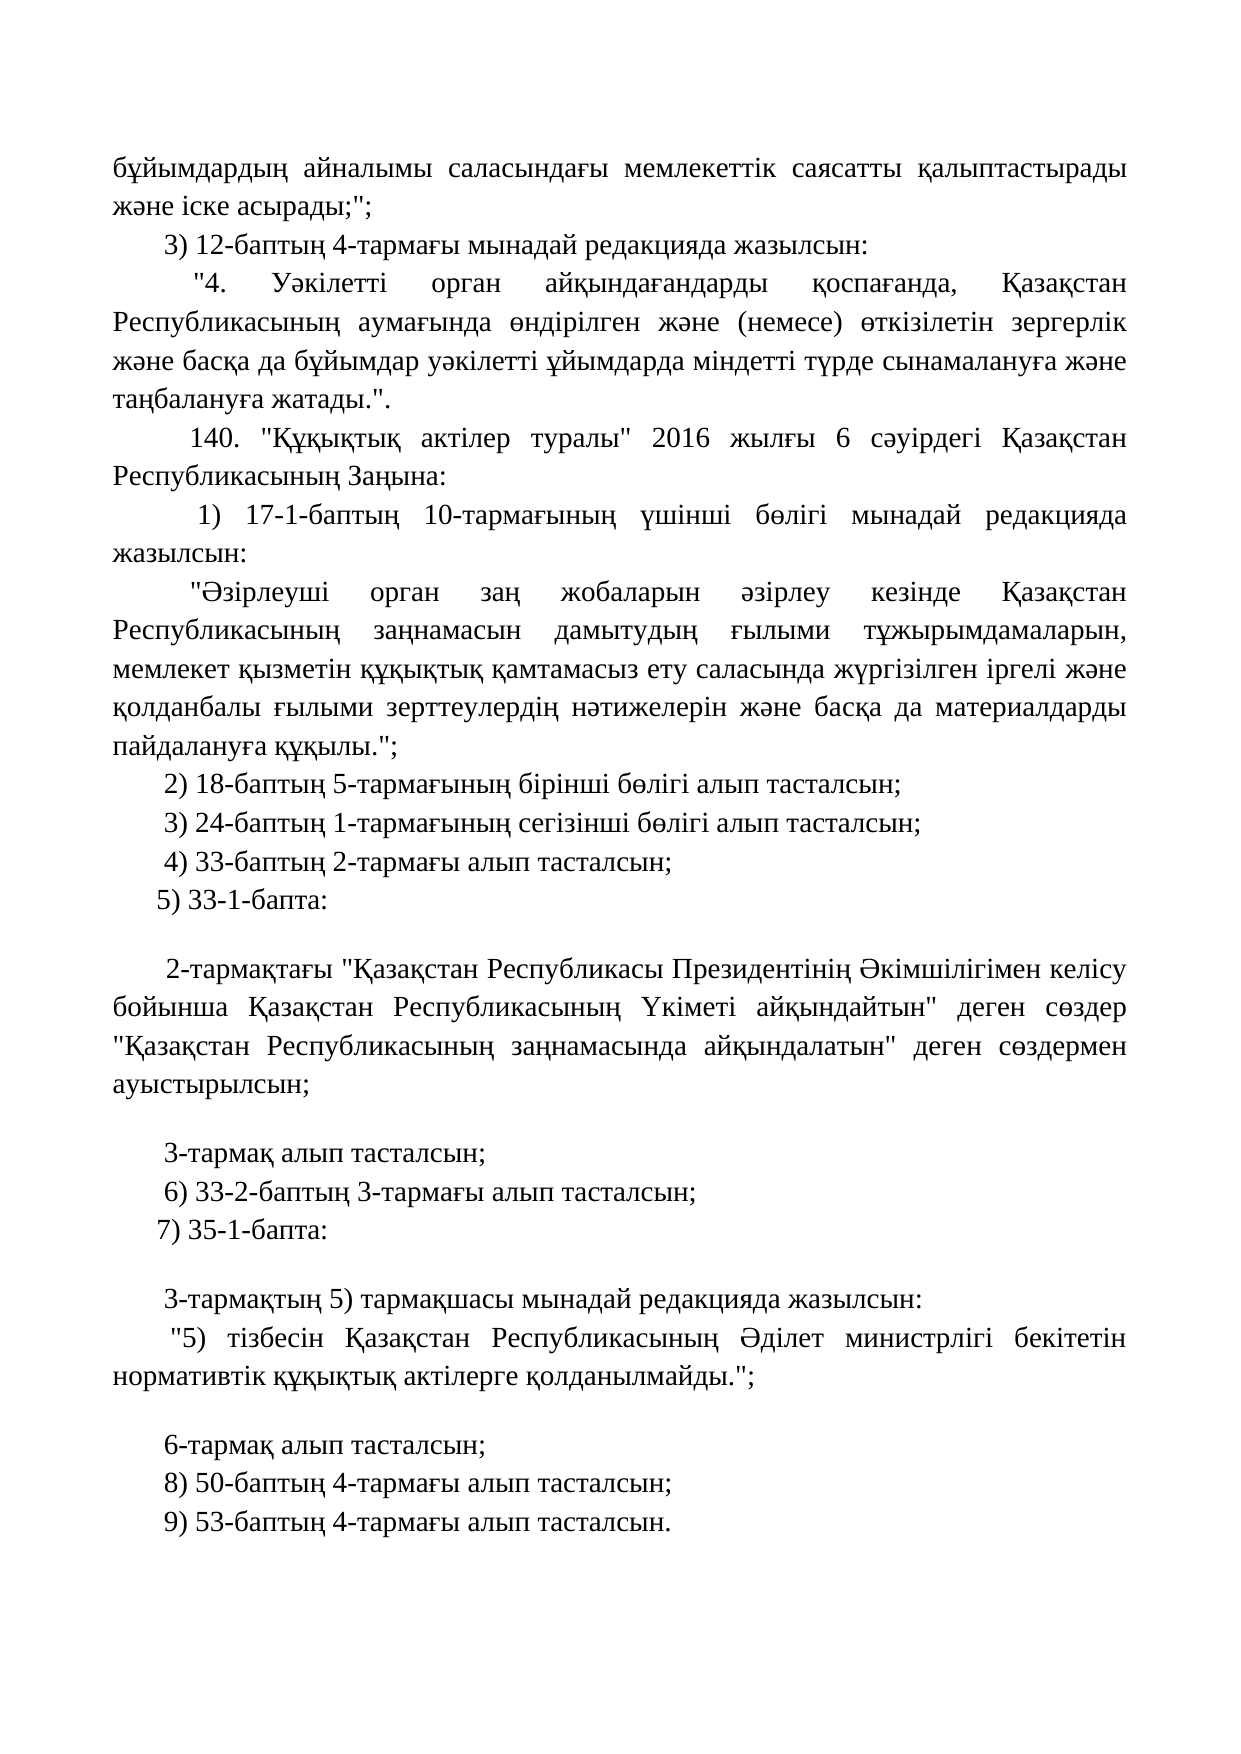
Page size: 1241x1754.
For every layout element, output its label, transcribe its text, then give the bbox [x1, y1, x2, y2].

text 2-тармақтағы "Қазақстан Республикасы Президентінің Әкімшілігімен келісу бойынша Қазақстан Республикасының Үкіметі айқындайтын" деген сөздер "Қазақстан Республикасының заңнамасында айқындалатын" деген сөздермен ауыстырылсын; [112, 951, 1128, 1100]
text 5) 33-1-бапта: [112, 882, 1128, 916]
text 6-тармақ алып тасталсын; [112, 1427, 1128, 1461]
text "5) тізбесін Қазақстан Республикасының Әділет министрлігі бекітетін нормативтік құқықтық актілерге қолданылмайды."; [112, 1320, 1128, 1392]
text 2) 18-баптың 5-тармағының бірінші бөлігі алып тасталсын; [112, 767, 1128, 800]
text 3-тармақтың 5) тармақшасы мынадай редакцияда жазылсын: [112, 1281, 1128, 1315]
text "Әзірлеуші орган заң жобаларын әзірлеу кезінде Қазақстан Республикасының заңнамасын дамытудың ғылыми тұжырымдамаларын, мемлекет қызметін құқықтық қамтамасыз ету саласында жүргізілген іргелі және қолданбалы ғылыми зерттеулердің нәтижелерін және басқа да материалдарды пайдалануға құқылы."; [112, 574, 1128, 762]
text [112, 150, 1128, 222]
text 6) 33-2-баптың 3-тармағы алып тасталсын; [112, 1174, 1128, 1207]
text 3) 12-баптың 4-тармағы мынадай редакцияда жазылсын: [112, 227, 1128, 261]
text 7) 35-1-бапта: [112, 1212, 1128, 1246]
text 4) 33-баптың 2-тармағы алып тасталсын; [112, 844, 1128, 877]
text "4. Уәкілетті орган айқындағандарды қоспағанда, Қазақстан Республикасының аумағында өндірілген және (немесе) өткізілетін зергерлік және басқа да бұйымдар уәкілетті ұйымдарда міндетті түрде сынамалануға және таңбалануға жатады.". [112, 266, 1128, 415]
text 3) 24-баптың 1-тармағының сегізінші бөлігі алып тасталсын; [112, 805, 1128, 839]
text 140. "Құқықтық актілер туралы" 2016 жылғы 6 сәуірдегі Қазақстан Республикасының Заңына: [112, 420, 1128, 492]
text 8) 50-баптың 4-тармағы алып тасталсын; [112, 1466, 1128, 1499]
text 1) 17-1-баптың 10-тармағының үшінші бөлігі мынадай редакцияда жазылсын: [112, 497, 1128, 569]
text 3-тармақ алып тасталсын; [112, 1135, 1128, 1169]
text 9) 53-баптың 4-тармағы алып тасталсын. [112, 1504, 1128, 1538]
